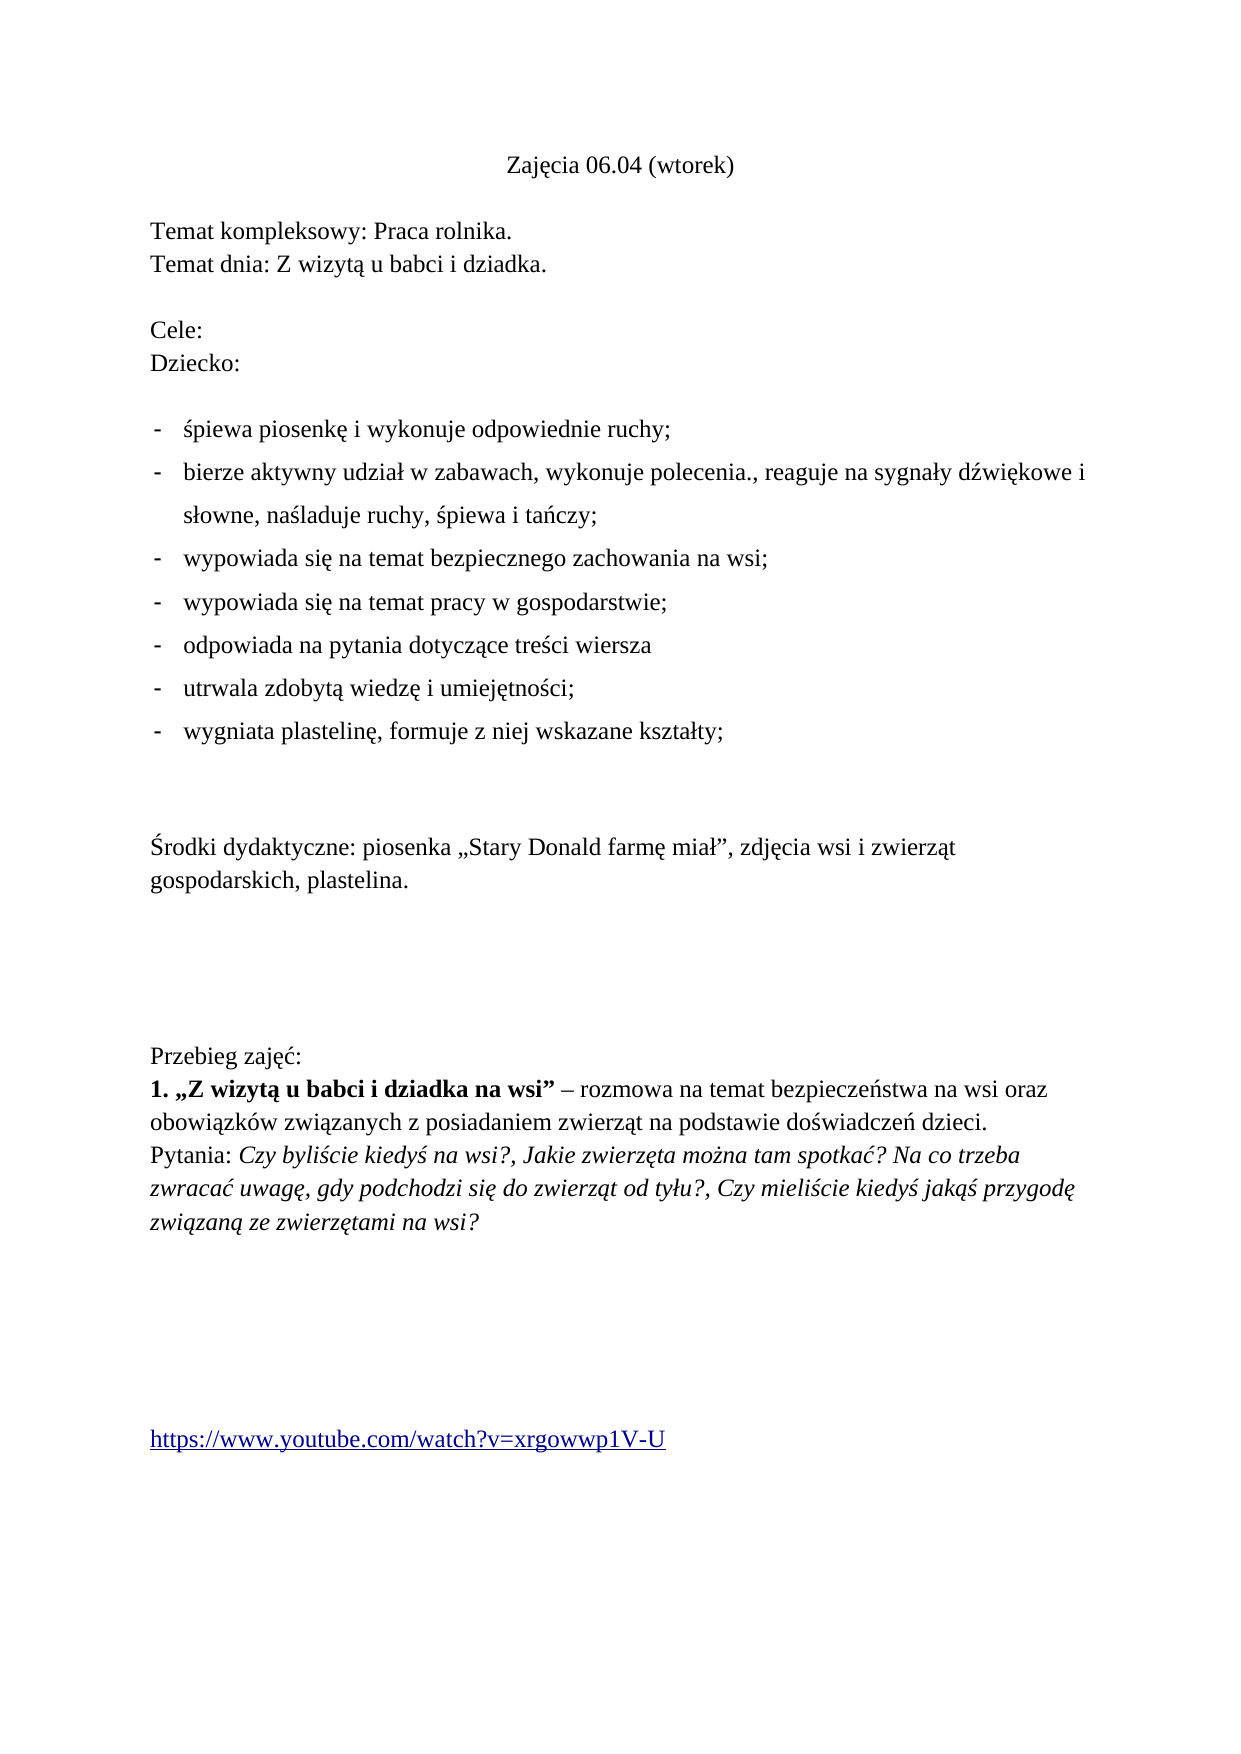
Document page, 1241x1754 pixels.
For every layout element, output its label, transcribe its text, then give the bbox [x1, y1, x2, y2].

text Środki dydaktyczne: piosenka „Stary Donald farmę miał”, zdjęcia wsi i zwierząt gospodarskich, plastelina. [150, 832, 1090, 893]
list wygniata plastelinę, formuje z niej wskazane kształty; [153, 716, 1090, 745]
list wypowiada się na temat bezpiecznego zachowania na wsi; [153, 543, 1090, 572]
text Zajęcia 06.04 (wtorek) [150, 150, 1090, 179]
text Dziecko: [150, 348, 1090, 377]
list odpowiada na pytania dotyczące treści wiersza [153, 630, 1090, 658]
text Temat kompleksowy: Praca rolnika. [150, 216, 1090, 245]
text 1. „Z wizytą u babci i dziadka na wsi” – rozmowa na temat bezpieczeństwa na wsi oraz obowiązków związanych z posiadaniem zwierząt na podstawie doświadczeń dzieci. [150, 1074, 1090, 1136]
text Przebieg zajęć: [150, 1041, 1090, 1070]
text Pytania: Czy byliście kiedyś na wsi?, Jakie zwierzęta można tam spotkać? Na co trzeba zwracać uwagę, gdy podchodzi się do zwierząt od tyłu?, Czy mieliście kiedyś jakąś przygodę związaną ze zwierzętami na wsi? [150, 1141, 1090, 1235]
list bierze aktywny udział w zabawach, wykonuje polecenia., reaguje na sygnały dźwiękowe i słowne, naśladuje ruchy, śpiewa i tańczy; [153, 457, 1090, 529]
list wypowiada się na temat pracy w gospodarstwie; [153, 587, 1090, 615]
list utrwala zdobytą wiedzę i umiejętności; [153, 673, 1090, 702]
text Cele: [150, 315, 1090, 344]
text Temat dnia: Z wizytą u babci i dziadka. [150, 249, 1090, 278]
text https://www.youtube.com/watch?v=xrgowwp1V-U [150, 1424, 1090, 1452]
list śpiewa piosenkę i wykonuje odpowiednie ruchy; [153, 414, 1090, 443]
